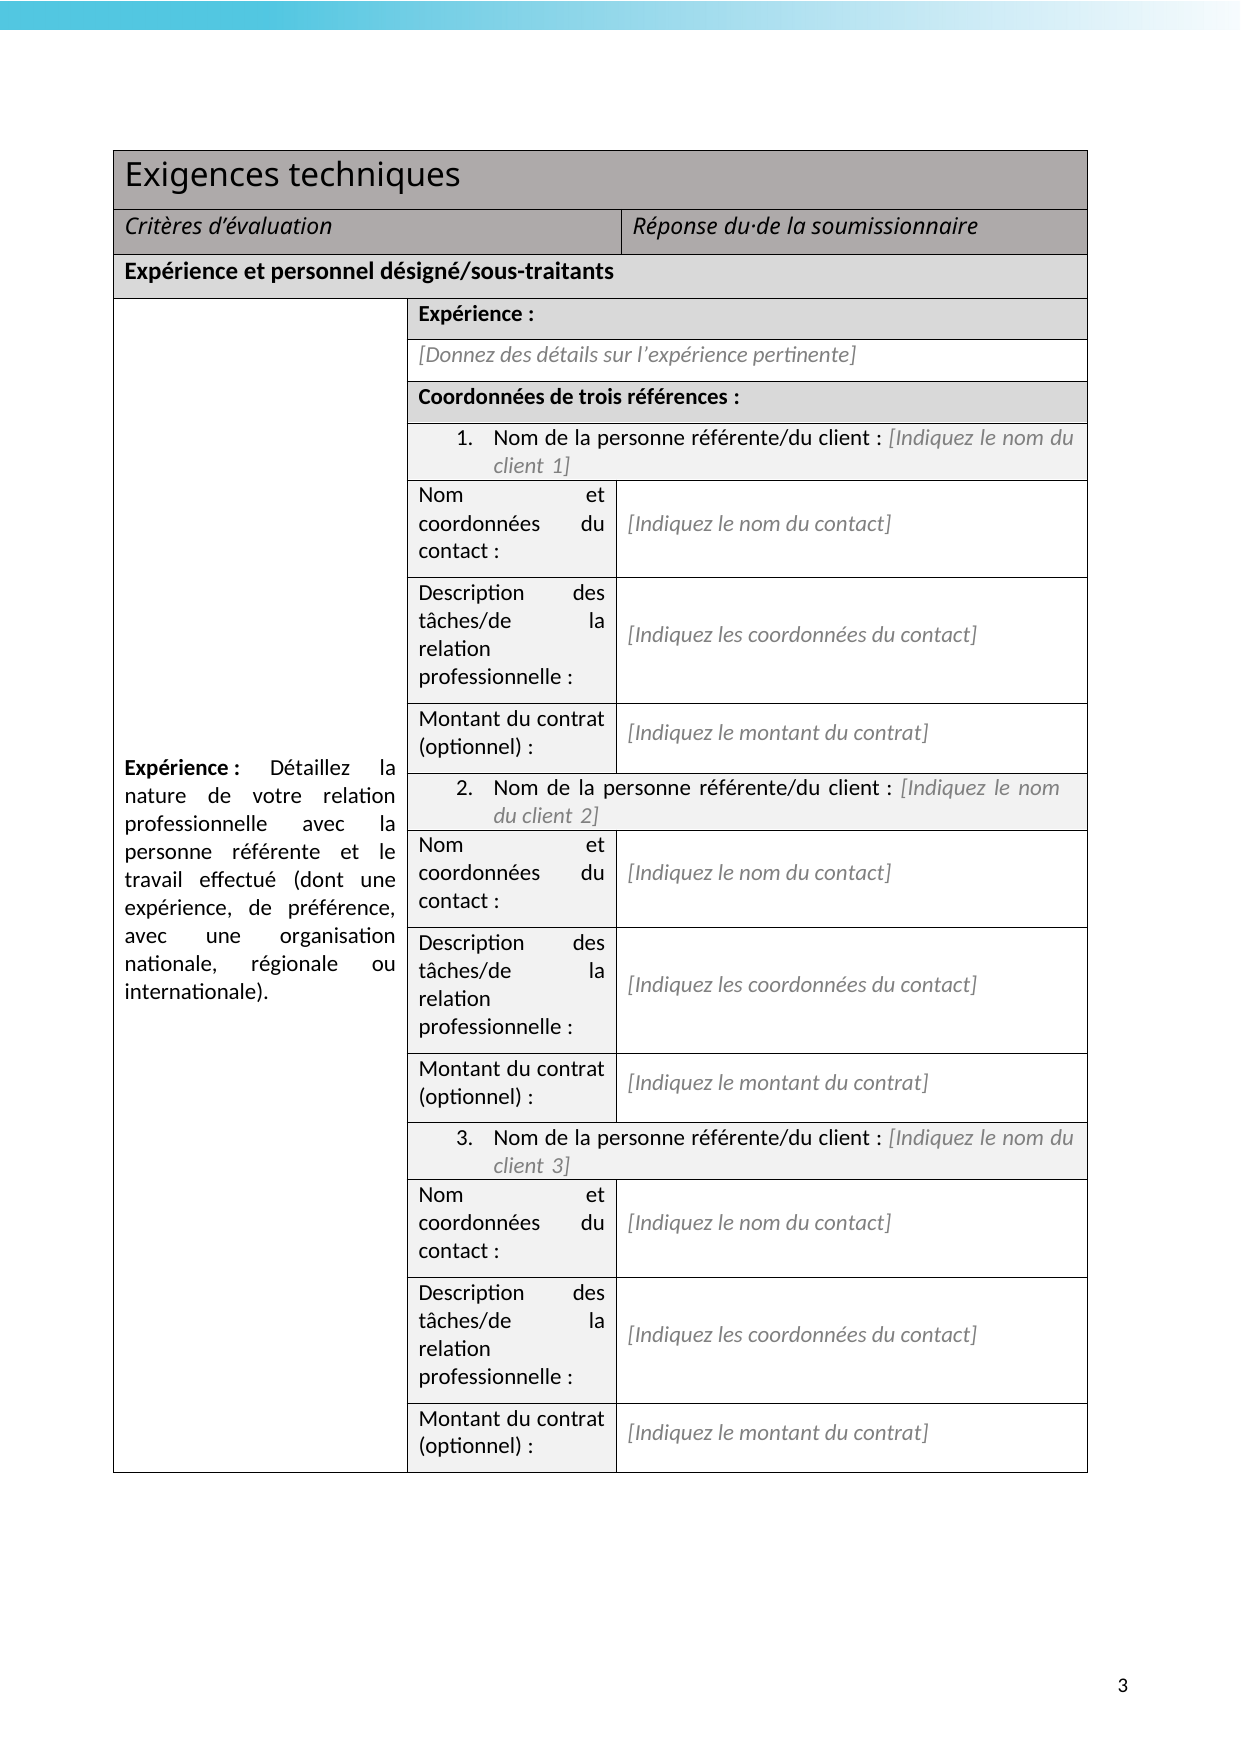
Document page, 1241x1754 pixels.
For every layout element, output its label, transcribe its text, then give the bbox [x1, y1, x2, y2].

table_cell Description des tâches/de la relation professionnelle : [408, 1278, 616, 1403]
table_cell Expérience : [114, 299, 407, 1472]
table_cell Description des tâches/de la relation professionnelle : [408, 578, 616, 703]
table_cell Expérience : [408, 299, 1087, 339]
table_cell Montant du contrat (optionnel) : [408, 1404, 616, 1472]
table_cell [617, 704, 1087, 772]
table_cell [408, 340, 1087, 381]
table_cell Expérience et personnel désigné/sous-traitants [114, 255, 1087, 298]
table_cell Description des tâches/de la relation professionnelle : [408, 928, 616, 1053]
table_cell Nom de la personne référente/du client : [408, 1123, 1087, 1179]
table_cell Nom de la personne référente/du client : [408, 774, 1087, 829]
table_cell [617, 1180, 1087, 1277]
table_cell [617, 1278, 1087, 1403]
table_cell [617, 481, 1087, 577]
table_cell Nom et coordonnées du contact : [408, 481, 616, 577]
table_cell Nom et coordonnées du contact : [408, 831, 616, 927]
picture [0, 1, 1241, 30]
table_cell Montant du contrat (optionnel) : [408, 704, 616, 772]
table_cell Montant du contrat (optionnel) : [408, 1054, 616, 1122]
table_cell [617, 1404, 1087, 1472]
table_cell [617, 578, 1087, 703]
table_cell Réponse du·de la soumissionnaire [622, 210, 1087, 254]
table_cell [617, 928, 1087, 1053]
table_cell Critères d’évaluation [114, 210, 621, 254]
table_cell Nom et coordonnées du contact : [408, 1180, 616, 1277]
table_cell [617, 831, 1087, 927]
table_header Exigences techniques [114, 151, 1087, 209]
table_cell Coordonnées de trois références : [408, 382, 1087, 422]
table_cell Nom de la personne référente/du client : [408, 424, 1087, 479]
table_cell [617, 1054, 1087, 1122]
